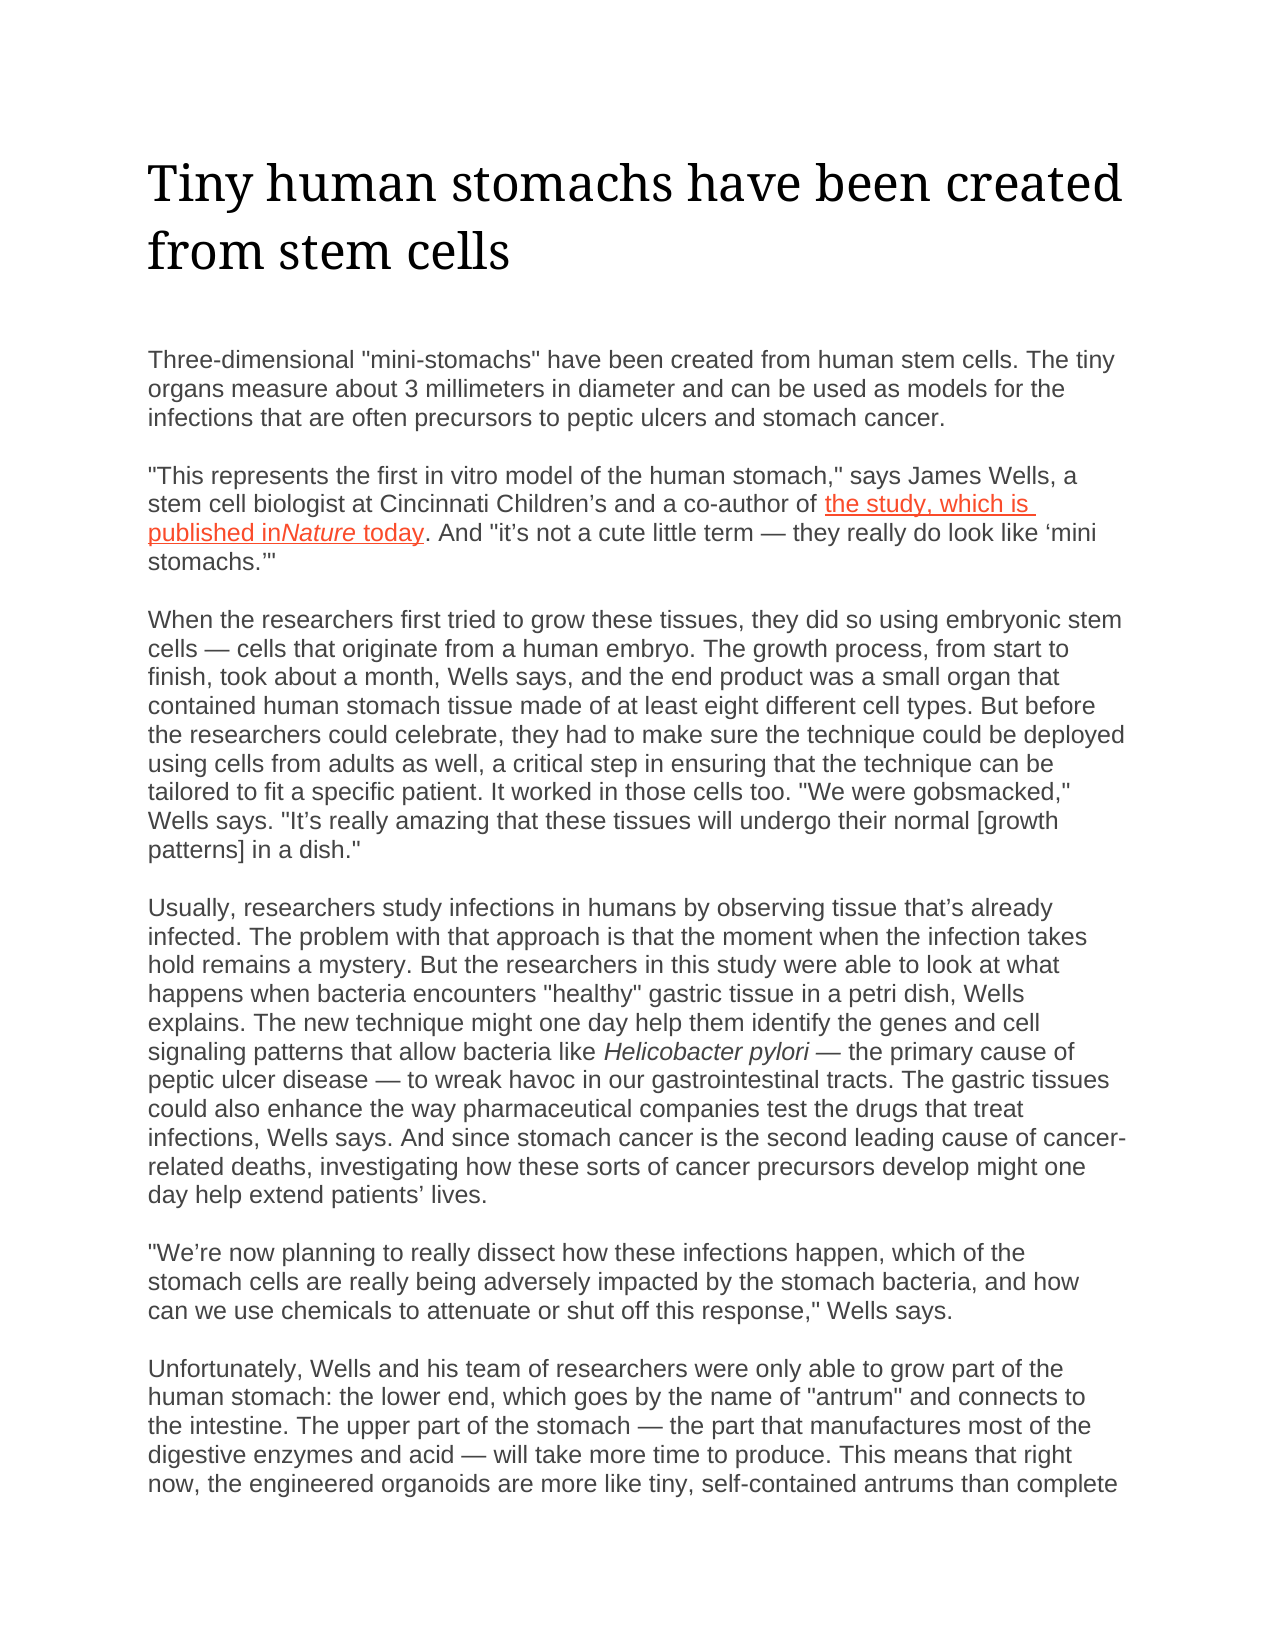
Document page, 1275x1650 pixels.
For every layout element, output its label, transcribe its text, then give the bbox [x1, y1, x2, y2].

text When the researchers first tried to grow these tissues, they did so using embryonic stem cells — cells that originate from a human embryo. The growth process, from start to finish, took about a month, Wells says, and the end product was a small organ that contained human stomach tissue made of at least eight different cell types. But before the researchers could celebrate, they had to make sure the technique could be deployed using cells from adults as well, a critical step in ensuring that the technique can be tailored to fit a specific patient. It worked in those cells too. "We were gobsmacked," Wells says. "It’s really amazing that these tissues will undergo their normal [growth patterns] in a dish." [148, 605, 1127, 863]
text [148, 1353, 1127, 1497]
text Three-dimensional "mini-stomachs" have been created from human stem cells. The tiny organs measure about 3 millimeters in diameter and can be used as models for the infections that are often precursors to peptic ulcers and stomach cancer. [148, 345, 1127, 431]
text Tiny human stomachs have been created from stem cells [148, 148, 1127, 284]
text "This represents the first in vitro model of the human stomach," says James Wells, a stem cell biologist at Cincinnati Children’s and a co-author of the study, which is published inNature today. And "it’s not a cute little term — they really do look like ‘mini stomachs.’" [148, 461, 1127, 576]
text "We’re now planning to really dissect how these infections happen, which of the stomach cells are really being adversely impacted by the stomach bacteria, and how can we use chemicals to attenuate or shut off this response," Wells says. [148, 1238, 1127, 1324]
text Usually, researchers study infections in humans by observing tissue that’s already infected. The problem with that approach is that the moment when the infection takes hold remains a mystery. But the researchers in this study were able to look at what happens when bacteria encounters "healthy" gastric tissue in a petri dish, Wells explains. The new technique might one day help them identify the genes and cell signaling patterns that allow bacteria like Helicobacter pylori — the primary cause of peptic ulcer disease — to wreak havoc in our gastrointestinal tracts. The gastric tissues could also enhance the way pharmaceutical companies test the drugs that treat infections, Wells says. And since stomach cancer is the second leading cause of cancer-related deaths, investigating how these sorts of cancer precursors develop might one day help extend patients’ lives. [148, 893, 1127, 1209]
